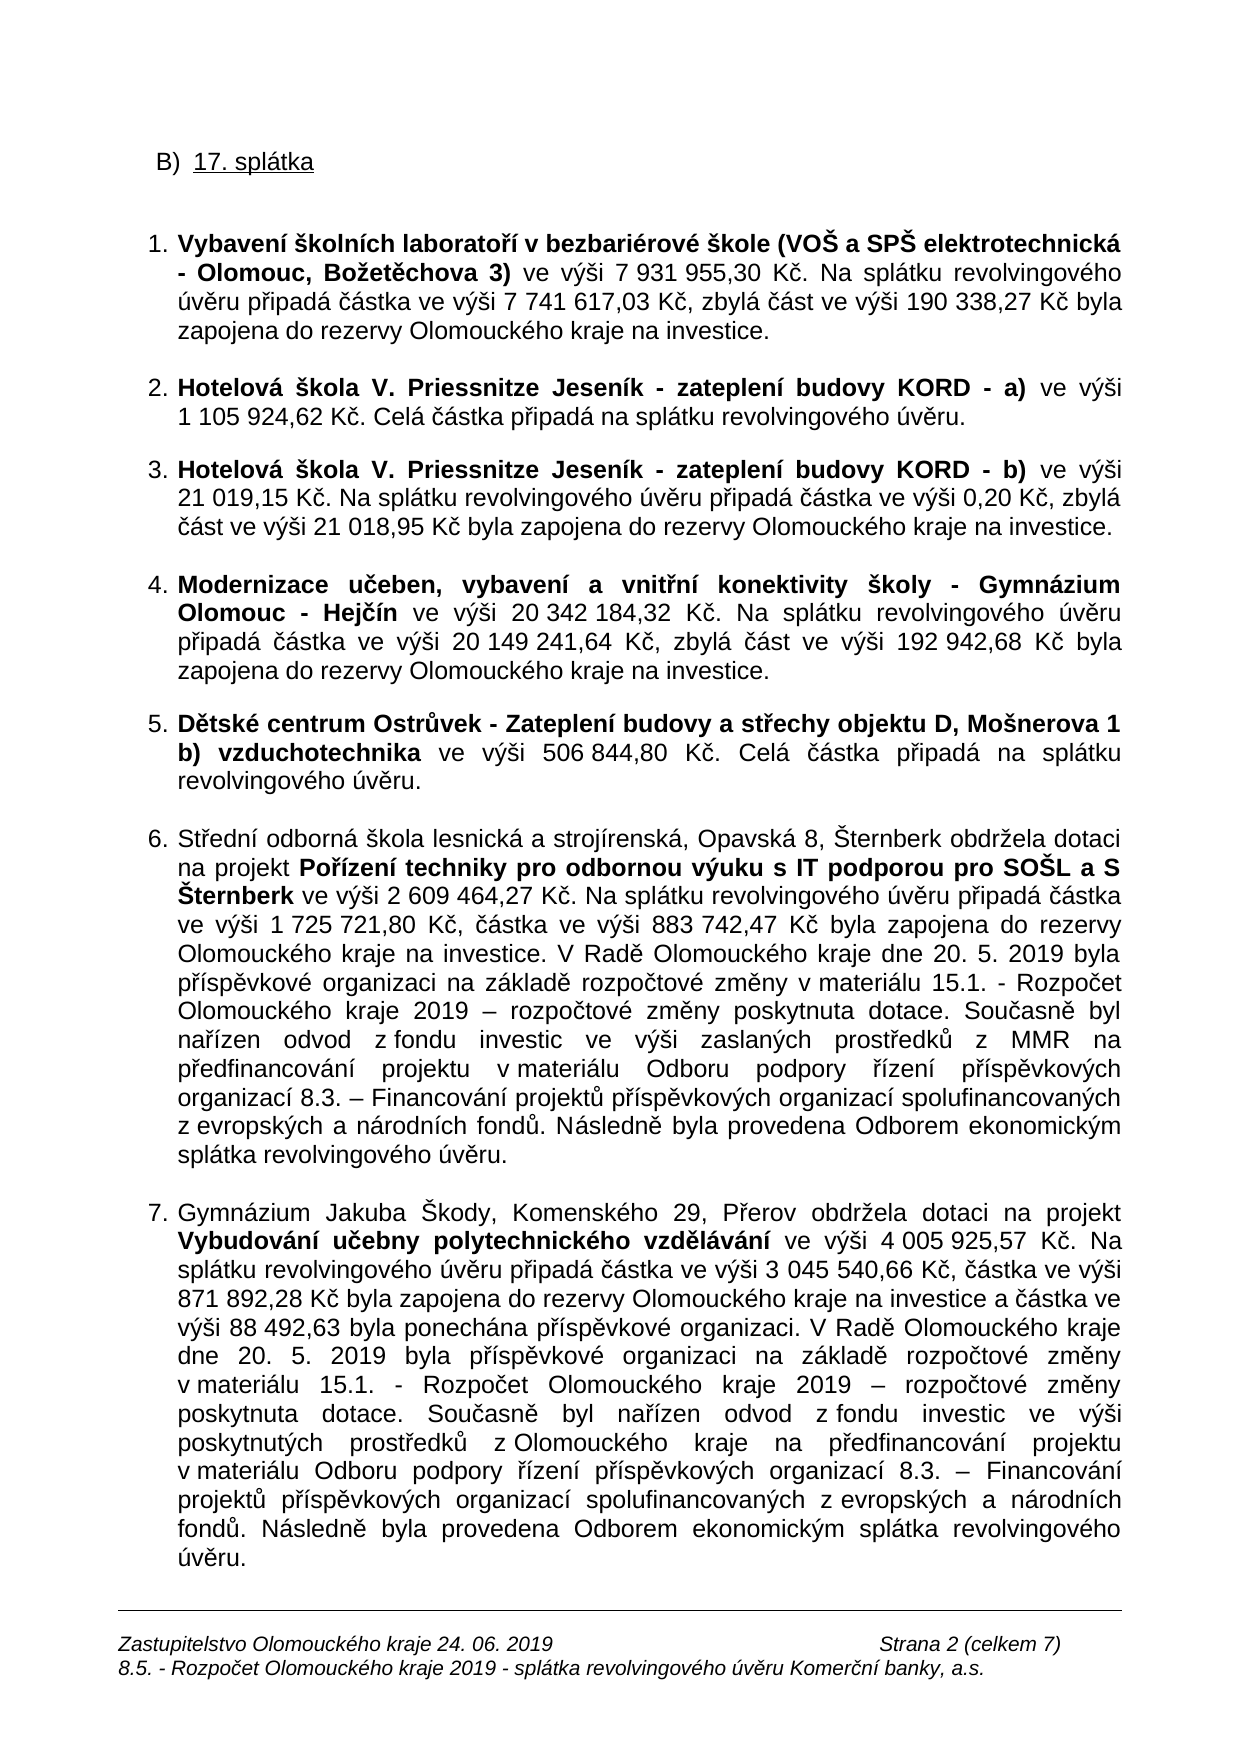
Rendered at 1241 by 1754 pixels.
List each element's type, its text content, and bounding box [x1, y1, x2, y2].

list Hotelová škola V. Priessnitze Jeseník - zateplení budovy KORD - b) ve výši 21 019,15 Kč. Na splátku revolvingového úvěru připadá částka ve výši 0,20 Kč, zbylá část ve výši 21 018,95 Kč byla zapojena do rezervy Olomouckého kraje na investice. [148, 455, 1122, 541]
list Gymnázium Jakuba Škody, Komenského 29, Přerov obdržela dotaci na projekt Vybudování učebny polytechnického vzdělávání ve výši 4 005 925,57 Kč. Na splátku revolvingového úvěru připadá částka ve výši 3 045 540,66 Kč, částka ve výši 871 892,28 Kč byla zapojena do rezervy Olomouckého kraje na investice a částka ve výši 88 492,63 byla ponechána příspěvkové organizaci. V Radě Olomouckého kraje dne 20. 5. 2019 byla příspěvkové organizaci na základě rozpočtové změny v materiálu 15.1. - Rozpočet Olomouckého kraje 2019 – rozpočtové změny poskytnuta dotace. Současně byl nařízen odvod z fondu investic ve výši poskytnutých prostředků z Olomouckého kraje na předfinancování projektu v materiálu Odboru podpory řízení příspěvkových organizací 8.3. – Financování projektů příspěvkových organizací spolufinancovaných z evropských a národních fondů. Následně byla provedena Odborem ekonomickým splátka revolvingového úvěru. [148, 1197, 1122, 1571]
list Modernizace učeben, vybavení a vnitřní konektivity školy - Gymnázium Olomouc - Hejčín ve výši 20 342 184,32 Kč. Na splátku revolvingového úvěru připadá částka ve výši 20 149 241,64 Kč, zbylá část ve výši 192 942,68 Kč byla zapojena do rezervy Olomouckého kraje na investice. [148, 570, 1122, 685]
list Vybavení školních laboratoří v bezbariérové škole (VOŠ a SPŠ elektrotechnická - Olomouc, Božetěchova 3) ve výši 7 931 955,30 Kč. Na splátku revolvingového úvěru připadá částka ve výši 7 741 617,03 Kč, zbylá část ve výši 190 338,27 Kč byla zapojena do rezervy Olomouckého kraje na investice. [148, 229, 1122, 344]
list 17. splátka [156, 147, 1122, 176]
list Dětské centrum Ostrůvek - Zateplení budovy a střechy objektu D, Mošnerova 1 b) vzduchotechnika ve výši 506 844,80 Kč. Celá částka připadá na splátku revolvingového úvěru. [148, 709, 1122, 795]
list Hotelová škola V. Priessnitze Jeseník - zateplení budovy KORD - a) ve výši 1 105 924,62 Kč. Celá částka připadá na splátku revolvingového úvěru. [148, 373, 1122, 431]
list Střední odborná škola lesnická a strojírenská, Opavská 8, Šternberk obdržela dotaci na projekt Pořízení techniky pro odbornou výuku s IT podporou pro SOŠL a S Šternberk ve výši 2 609 464,27 Kč. Na splátku revolvingového úvěru připadá částka ve výši 1 725 721,80 Kč, částka ve výši 883 742,47 Kč byla zapojena do rezervy Olomouckého kraje na investice. V Radě Olomouckého kraje dne 20. 5. 2019 byla příspěvkové organizaci na základě rozpočtové změny v materiálu 15.1. - Rozpočet Olomouckého kraje 2019 – rozpočtové změny poskytnuta dotace. Současně byl nařízen odvod z fondu investic ve výši zaslaných prostředků z MMR na předfinancování projektu v materiálu Odboru podpory řízení příspěvkových organizací 8.3. – Financování projektů příspěvkových organizací spolufinancovaných z evropských a národních fondů. Následně byla provedena Odborem ekonomickým splátka revolvingového úvěru. [148, 824, 1122, 1169]
